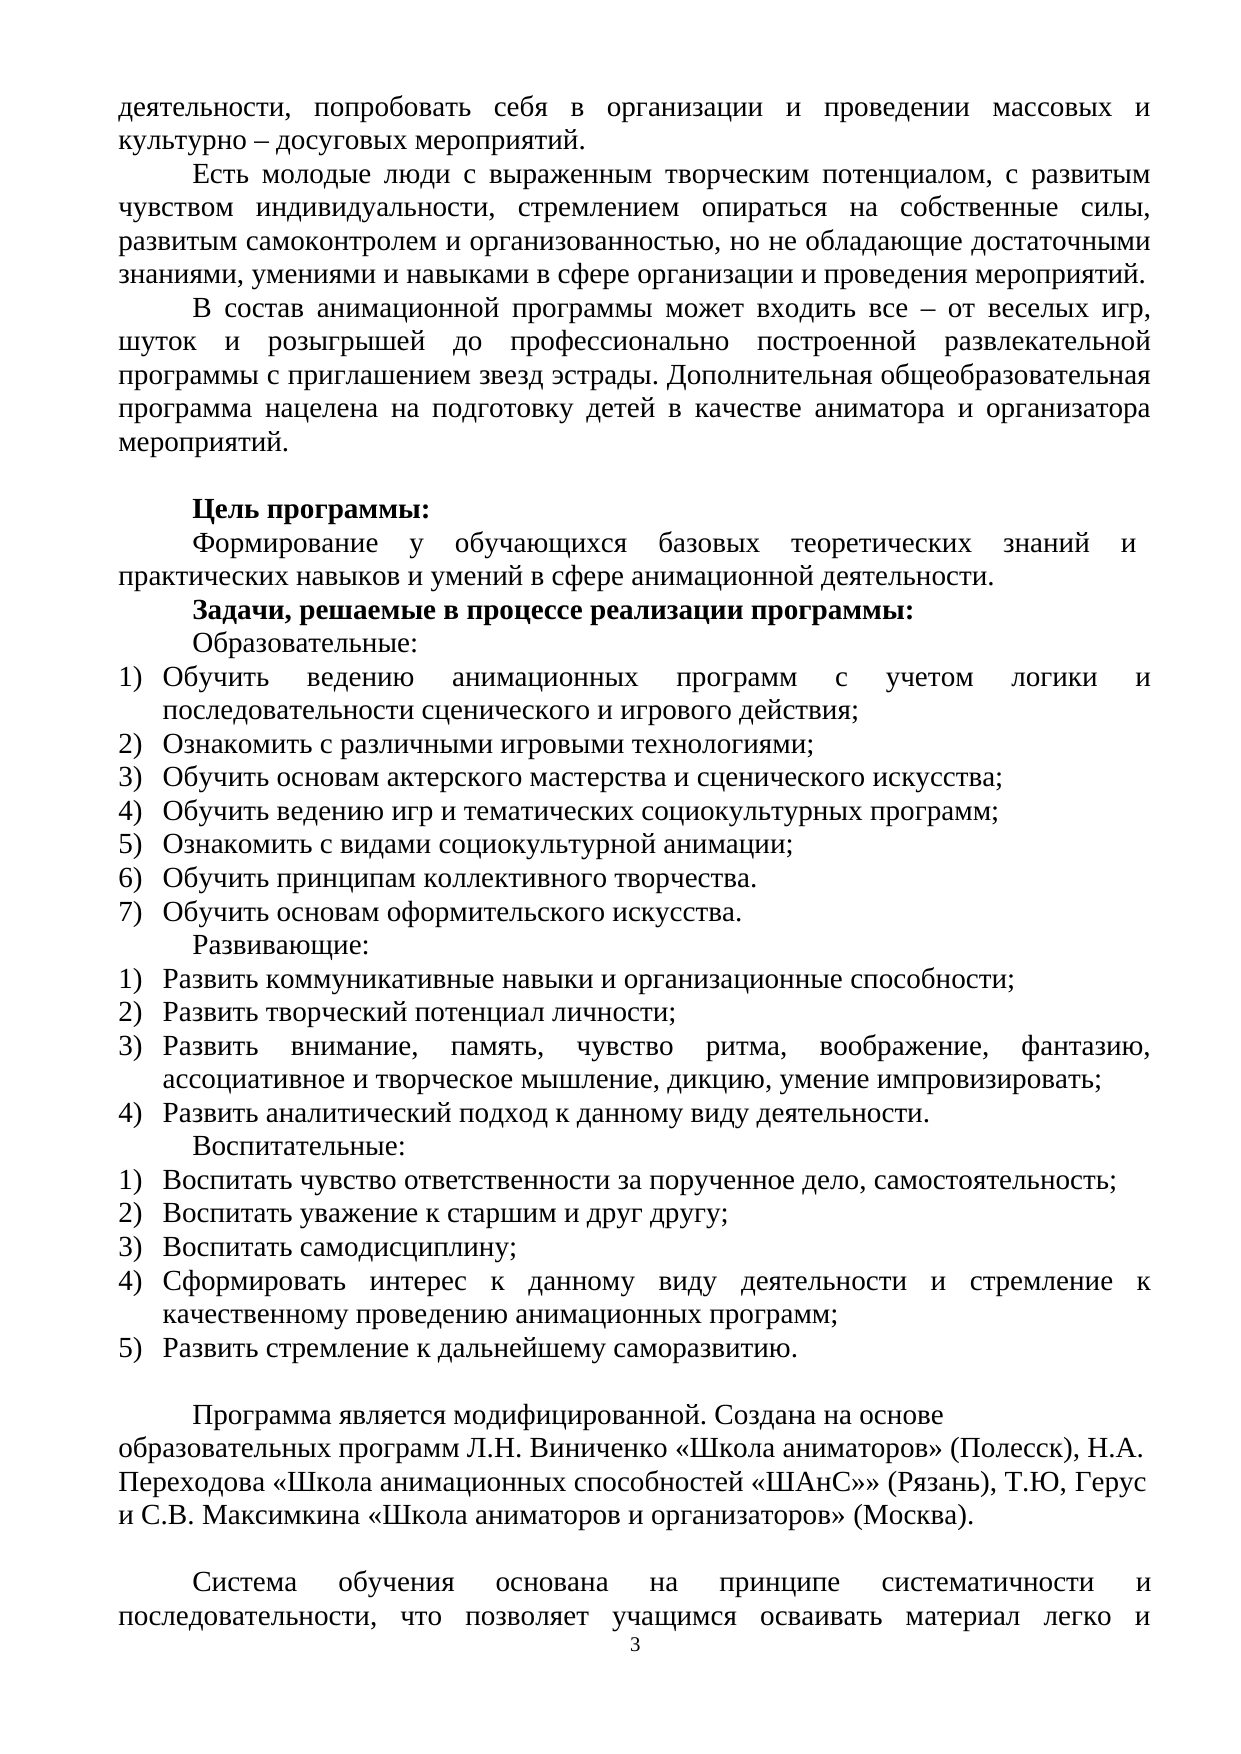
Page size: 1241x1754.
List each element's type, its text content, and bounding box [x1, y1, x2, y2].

list Воспитать чувство ответственности за порученное дело, самостоятельность; [118, 1162, 1152, 1196]
text Формирование у обучающихся базовых теоретических знаний и практических навыков и умений в сфере анимационной деятельности. [118, 525, 1137, 592]
list Обучить ведению игр и тематических социокультурных программ; [118, 793, 1152, 827]
text Образовательные: [118, 625, 1152, 659]
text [118, 1564, 1152, 1632]
text Цель программы: [118, 491, 1137, 525]
list Развить творческий потенциал личности; [118, 994, 1152, 1028]
list Развить стремление к дальнейшему саморазвитию. [118, 1330, 1152, 1363]
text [118, 89, 1152, 156]
list Сформировать интерес к данному виду деятельности и стремление к качественному проведению анимационных программ; [118, 1263, 1152, 1330]
list Обучить основам оформительского искусства. [118, 894, 1152, 927]
text Задачи, решаемые в процессе реализации программы: [118, 592, 1137, 625]
list Ознакомить с видами социокультурной анимации; [118, 827, 1152, 860]
text В состав анимационной программы может входить все – от веселых игр, шуток и розыгрышей до профессионально построенной развлекательной программы с приглашением звезд эстрады. Дополнительная общеобразовательная программа нацелена на подготовку детей в качестве аниматора и организатора мероприятий. [118, 290, 1152, 458]
text Воспитательные: [118, 1128, 1152, 1162]
list Обучить ведению анимационных программ с учетом логики и последовательности сценического и игрового действия; [118, 659, 1152, 726]
list Обучить основам актерского мастерства и сценического искусства; [118, 759, 1152, 793]
list Воспитать самодисциплину; [118, 1229, 1152, 1263]
text Есть молодые люди с выраженным творческим потенциалом, с развитым чувством индивидуальности, стремлением опираться на собственные силы, развитым самоконтролем и организованностью, но не обладающие достаточными знаниями, умениями и навыками в сфере организации и проведения мероприятий. [118, 156, 1152, 290]
list Развить внимание, память, чувство ритма, воображение, фантазию, ассоциативное и творческое мышление, дикцию, умение импровизировать; [118, 1028, 1152, 1095]
list Развить аналитический подход к данному виду деятельности. [118, 1095, 1152, 1128]
list Развить коммуникативные навыки и организационные способности; [118, 961, 1152, 994]
list Обучить принципам коллективного творчества. [118, 860, 1152, 894]
list Воспитать уважение к старшим и друг другу; [118, 1196, 1152, 1229]
text Развивающие: [118, 927, 1152, 961]
text Программа является модифицированной. Создана на основе образовательных программ Л.Н. Виниченко «Школа аниматоров» (Полесск), Н.А. Переходова «Школа анимационных способностей «ШАнС»» (Рязань), Т.Ю, Герус и С.В. Максимкина «Школа аниматоров и организаторов» (Москва). [118, 1397, 1152, 1531]
list Ознакомить с различными игровыми технологиями; [118, 726, 1152, 759]
